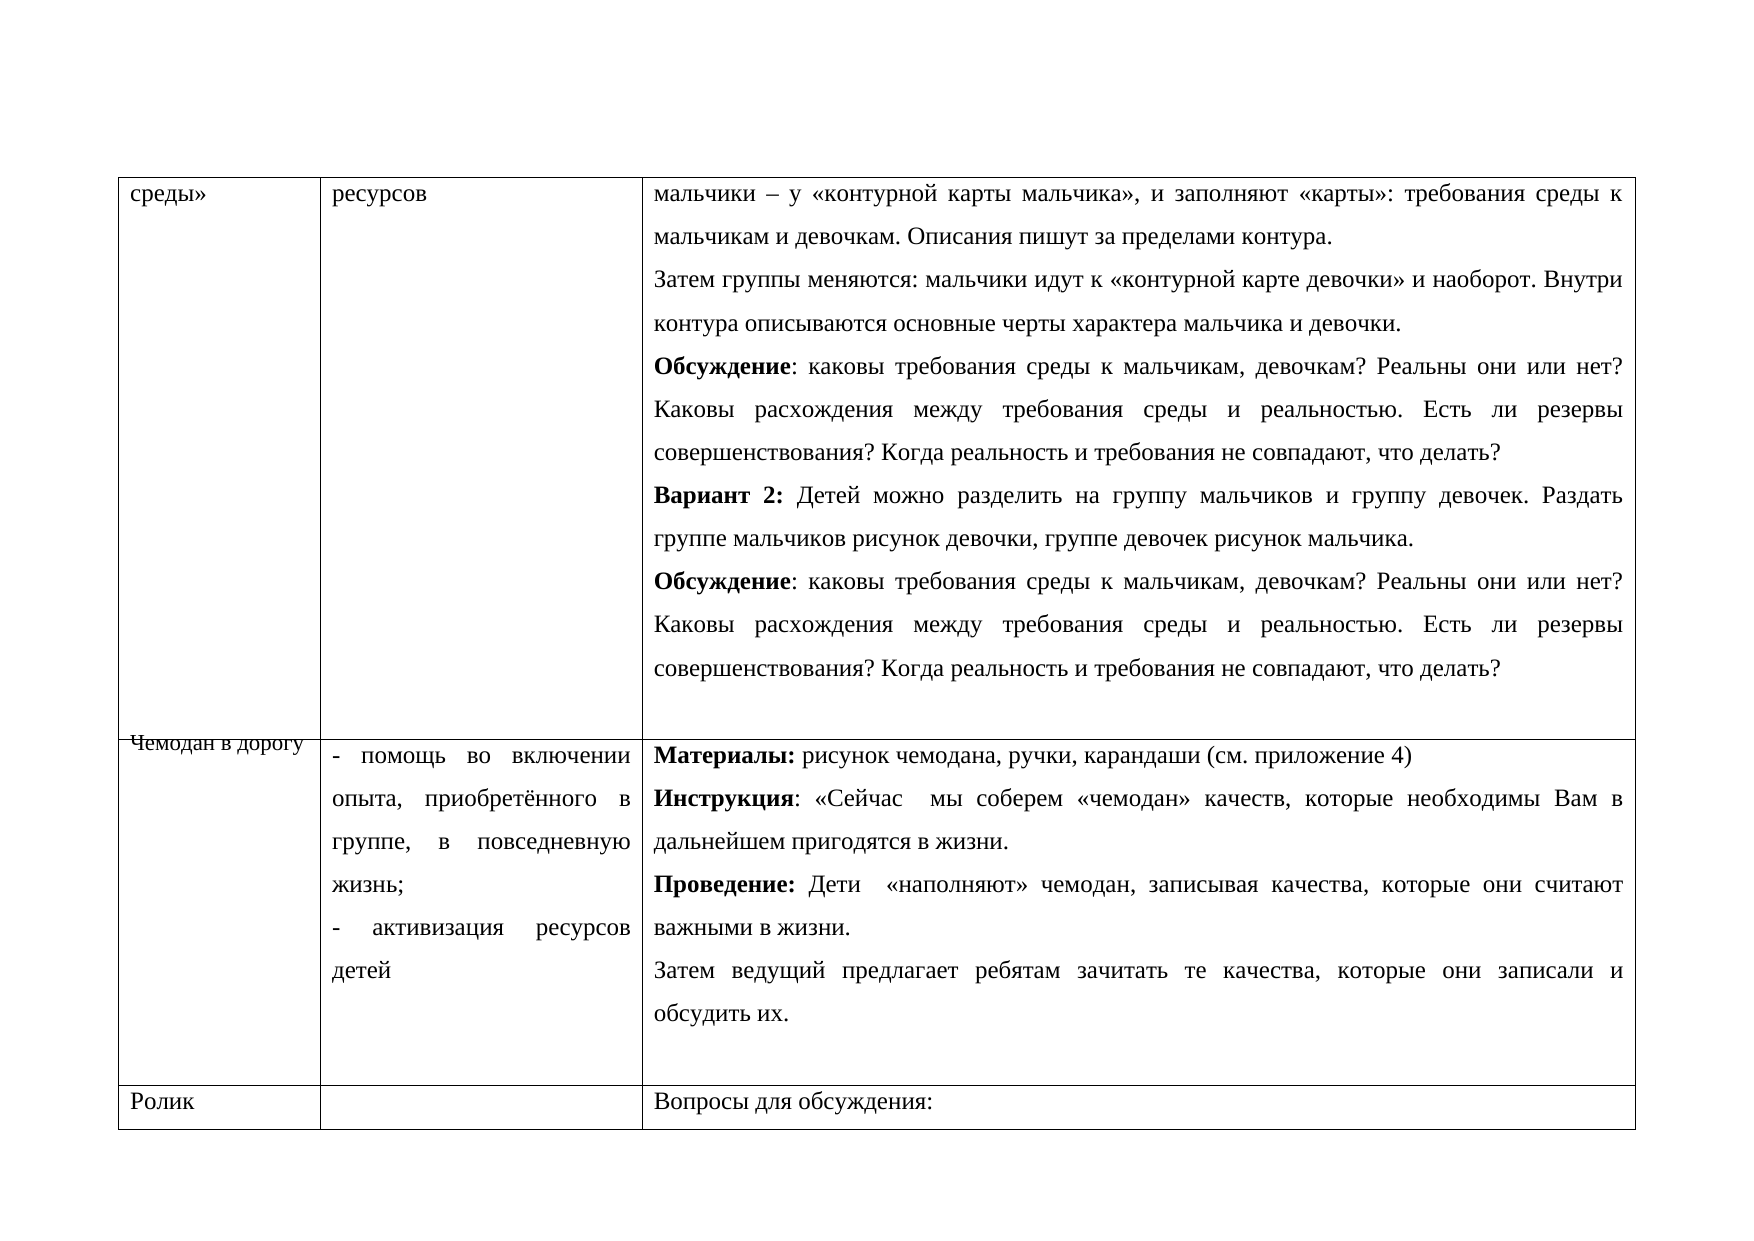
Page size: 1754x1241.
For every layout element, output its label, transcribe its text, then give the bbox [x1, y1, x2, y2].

table_cell [321, 1086, 642, 1129]
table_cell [119, 178, 320, 739]
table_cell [643, 178, 1635, 739]
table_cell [643, 1086, 1635, 1129]
table_cell Чемодан в дорогу [119, 740, 320, 1085]
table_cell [321, 178, 642, 739]
table_cell Материалы: рисунок чемодана, ручки, карандаши (см. приложение 4) Инструкция: «Сейчас мы соберем «чемодан» качеств, которые необходимы Вам в дальнейшем пригодятся в жизни. Проведение: Дети «наполняют» чемодан, записывая качества, которые они считают важными в жизни. Затем ведущий предлагает ребятам зачитать те качества, которые они записали и обсудить их. [643, 740, 1635, 1085]
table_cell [119, 1086, 320, 1129]
table_cell - помощь во включении опыта, приобретённого в группе, в повседневную жизнь; - активизация ресурсов детей [321, 740, 642, 1085]
